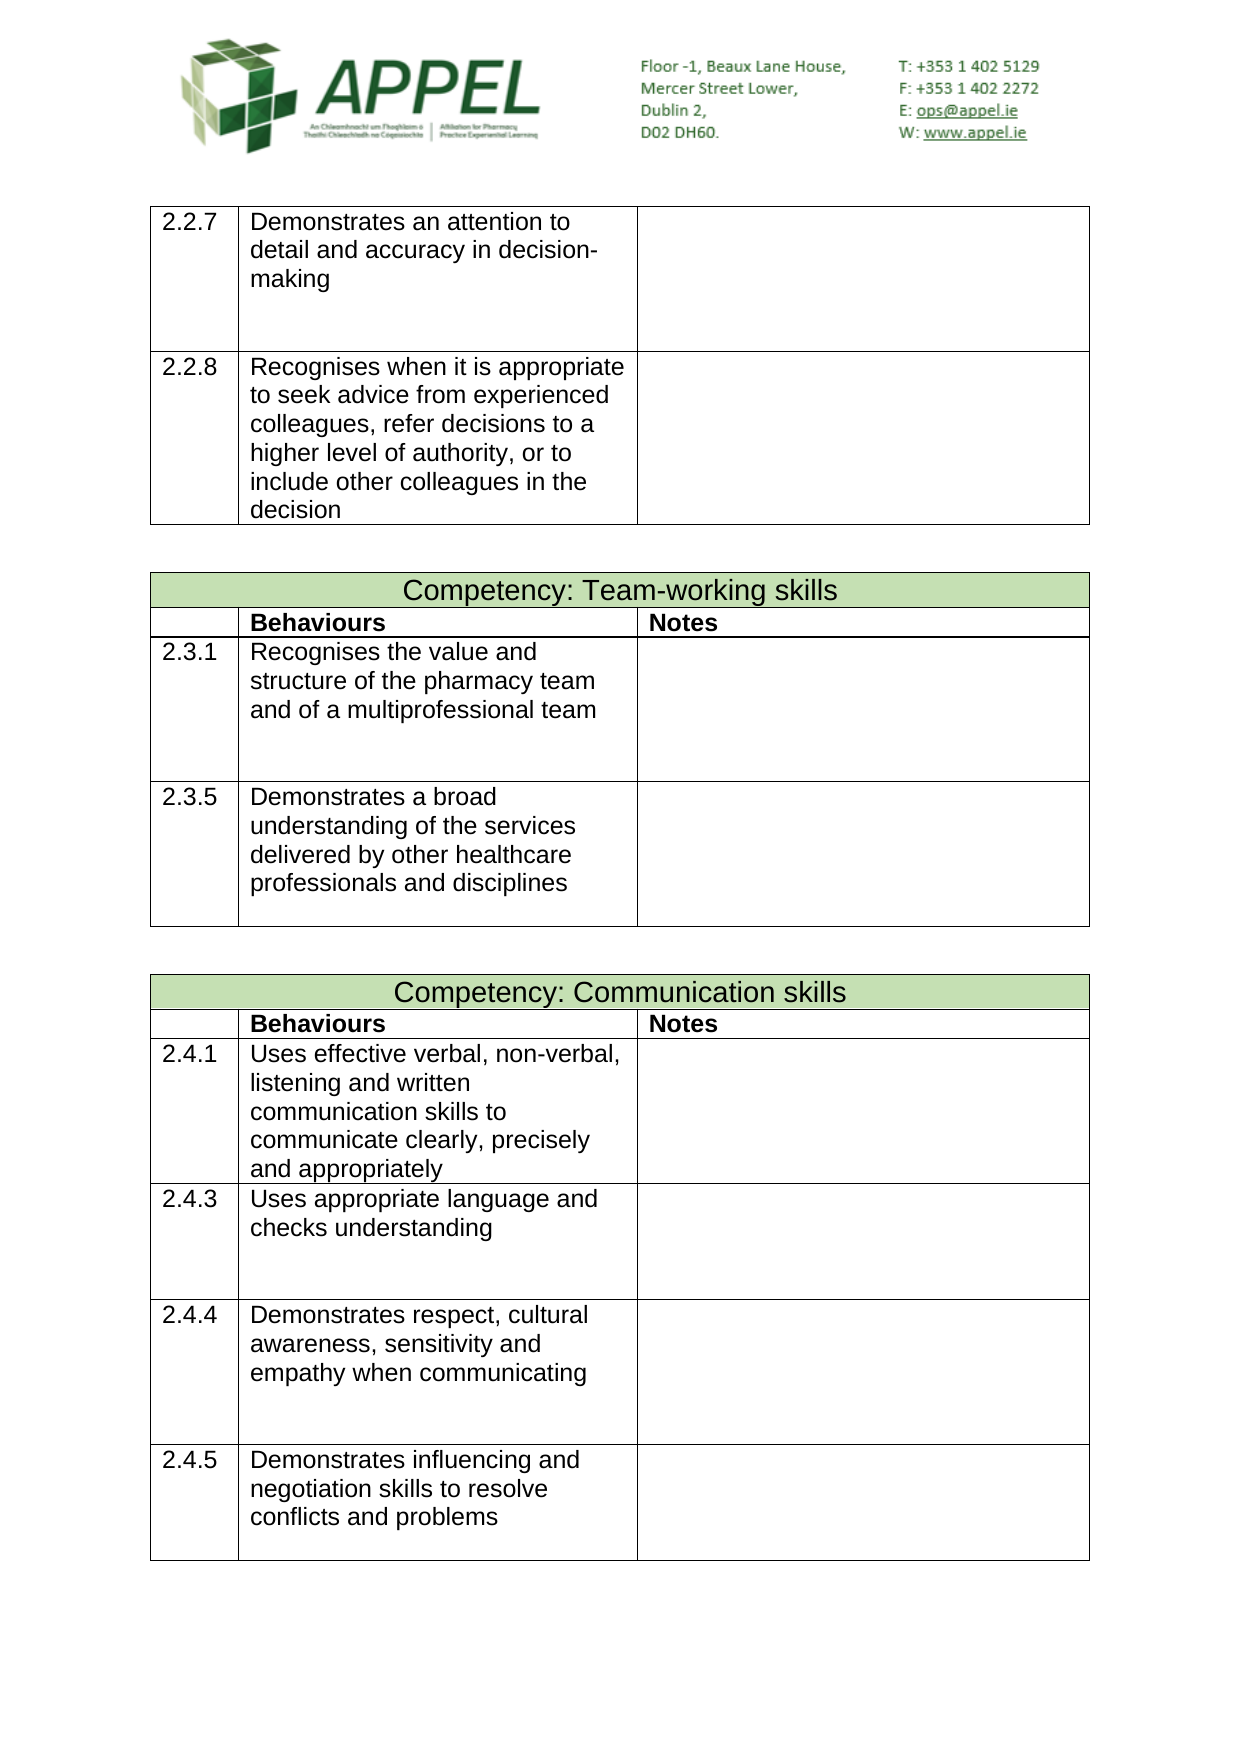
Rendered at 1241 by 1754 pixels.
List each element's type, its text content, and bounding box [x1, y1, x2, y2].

table_cell Demonstrates a broad understanding of the services delivered by other healthcare professionals and disciplines [239, 782, 637, 926]
table_cell Demonstrates influencing and negotiation skills to resolve conflicts and problems [239, 1445, 637, 1560]
table_cell [638, 207, 1089, 351]
table_cell [638, 1300, 1089, 1444]
table_cell Uses effective verbal, non-verbal, listening and written communication skills to communicate clearly, precisely and appropriately [239, 1039, 637, 1183]
table_cell [638, 1039, 1089, 1183]
table_cell 2.3.5 [151, 782, 238, 926]
table_cell Demonstrates respect, cultural awareness, sensitivity and empathy when communicating [239, 1300, 637, 1444]
table_cell Behaviours [239, 1010, 637, 1038]
table_cell 2.3.1 [151, 638, 238, 781]
table_cell 2.4.1 [151, 1039, 238, 1183]
table_cell Recognises the value and structure of the pharmacy team and of a multiprofessional team [239, 638, 637, 781]
table_header Competency: Communication skills [151, 975, 1089, 1008]
table_cell Recognises when it is appropriate to seek advice from experienced colleagues, refer decisions to a higher level of authority, or to include other colleagues in the decision [239, 352, 637, 524]
table_cell [151, 608, 238, 636]
table_cell [638, 1184, 1089, 1299]
table_cell Notes [638, 1010, 1089, 1038]
table_cell 2.2.7 [151, 207, 238, 351]
table_cell [638, 1445, 1089, 1560]
table_cell [151, 1010, 238, 1038]
table_cell [638, 782, 1089, 926]
table_cell Uses appropriate language and checks understanding [239, 1184, 637, 1299]
table_cell 2.4.4 [151, 1300, 238, 1444]
picture [150, 0, 1089, 178]
table_cell [638, 352, 1089, 524]
table_cell 2.4.5 [151, 1445, 238, 1560]
table_cell 2.2.8 [151, 352, 238, 524]
table_cell [638, 638, 1089, 781]
table_cell Notes [638, 608, 1089, 636]
table_cell Behaviours [239, 608, 637, 636]
table_header Competency: Team-working skills [151, 573, 1089, 607]
table_cell Demonstrates an attention to detail and accuracy in decision-making [239, 207, 637, 351]
table_cell 2.4.3 [151, 1184, 238, 1299]
